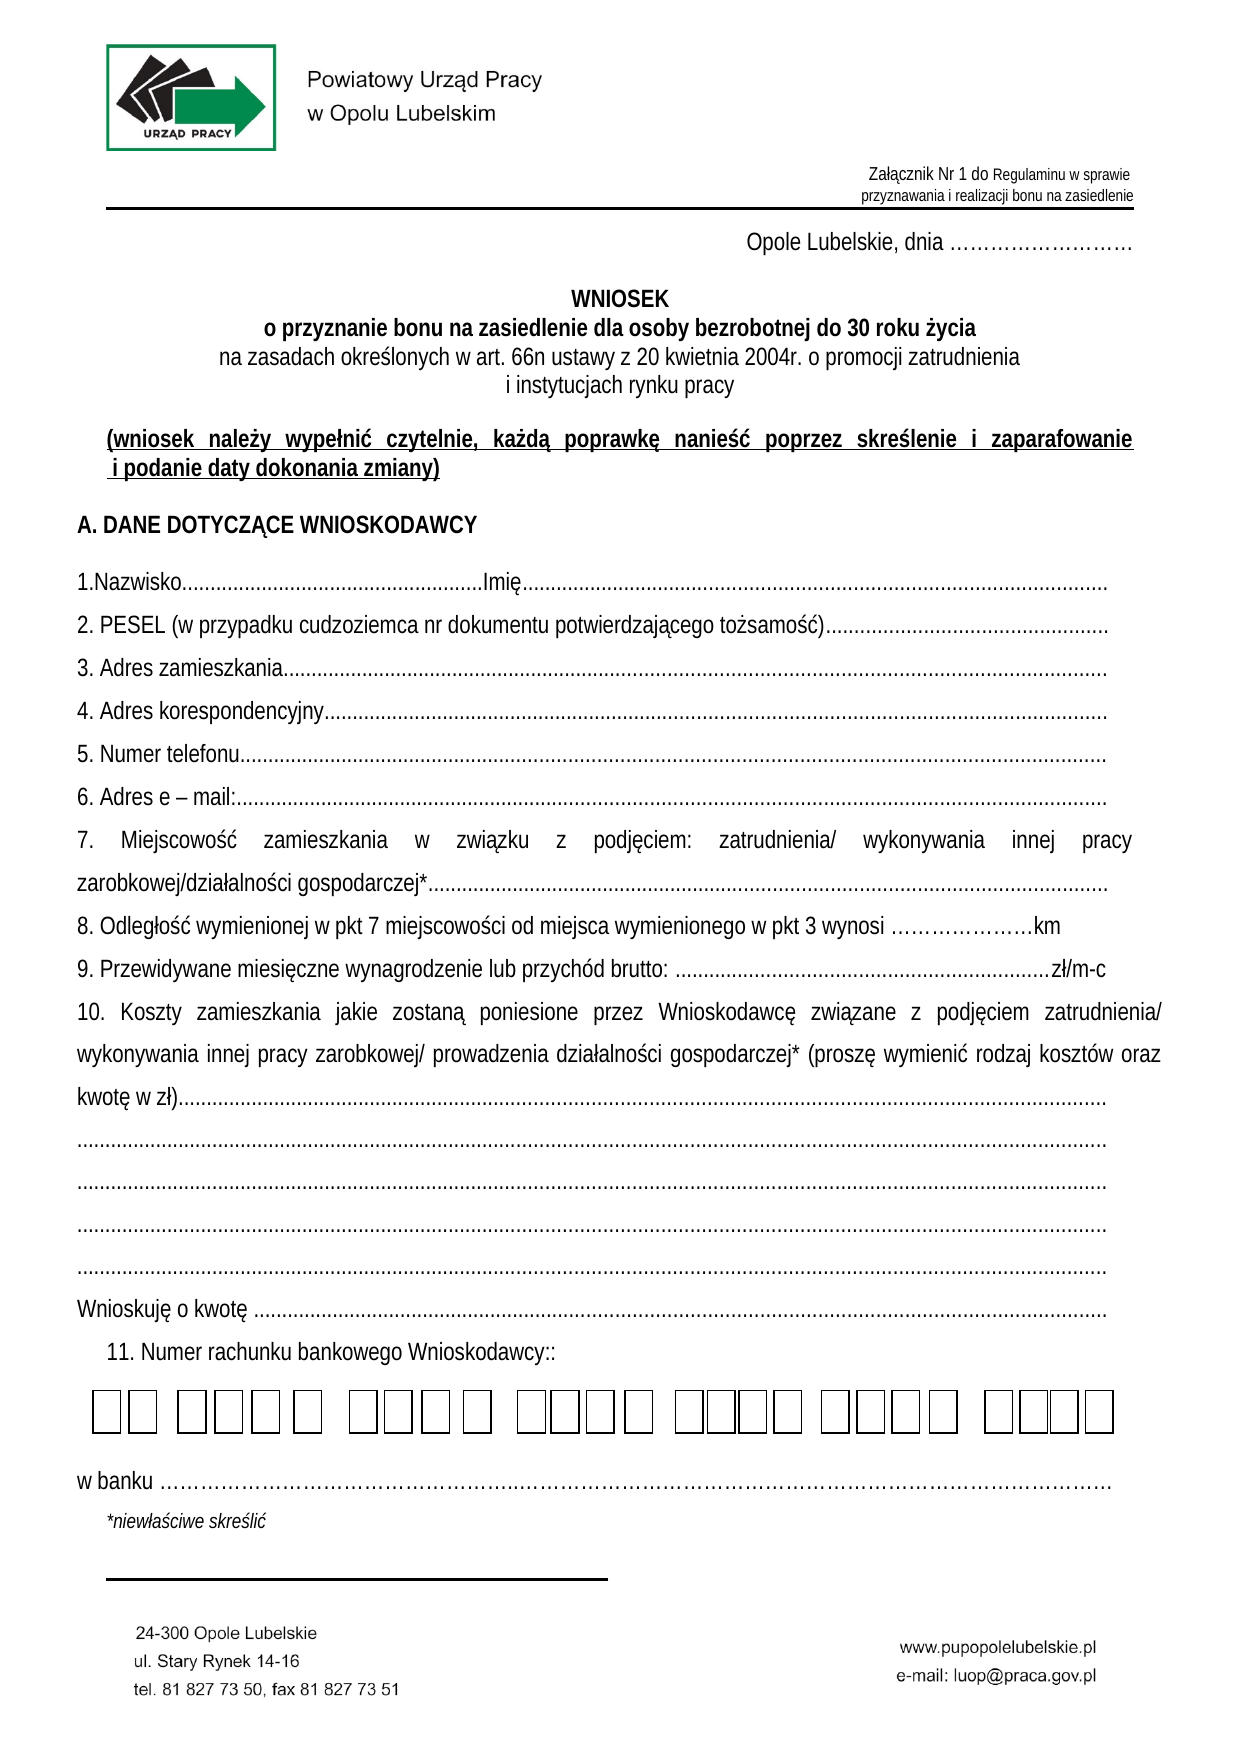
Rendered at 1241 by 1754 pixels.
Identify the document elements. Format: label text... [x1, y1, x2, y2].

text 3. Adres zamieszkania [77, 653, 1134, 682]
text (wniosek należy wypełnić czytelnie, każdą poprawkę nanieść poprzez skreślenie i zaparafowanie i podanie daty dokonania zmiany) [106, 424, 1134, 449]
picture [106, 44, 1134, 151]
text na zasadach określonych w art. 66n ustawy z 20 kwietnia 2004r. o promocji zatrudnienia [106, 342, 1134, 370]
text Załącznik Nr 1 do Regulaminu w sprawie przyznawania i realizacji bonu na zasiedlenie [106, 162, 1134, 207]
text 11. Numer rachunku bankowego Wnioskodawcy:: [106, 1337, 1134, 1366]
text 6. Adres e – mail: [77, 782, 1134, 811]
text WNIOSEK [106, 284, 1134, 313]
text 5. Numer telefonu [77, 739, 1134, 768]
text 10. Koszty zamieszkania jakie zostaną poniesione przez Wnioskodawcę związane z podjęciem zatrudnienia/ wykonywania innej pracy zarobkowej/ prowadzenia działalności gospodarczej* (proszę wymienić rodzaj kosztów oraz kwotę w zł) [77, 996, 1163, 1111]
text o przyznanie bonu na zasiedlenie dla osoby bezrobotnej do 30 roku życia [106, 313, 1134, 342]
text *niewłaściwe skreślić [106, 1509, 1134, 1533]
text 8. Odległość wymienionej w pkt 7 miejscowości od miejsca wymienionego w pkt 3 wynosi …………………km [77, 911, 1134, 939]
text (wniosek należy wypełnić czytelnie, każdą poprawkę nanieść poprzez skreślenie i zaparafowanie i podanie daty dokonania zmiany) [106, 450, 1134, 481]
text 7. Miejscowość zamieszkania w związku z podjęciem: zatrudnienia/ wykonywania innej pracy zarobkowej/działalności gospodarczej* [77, 825, 1134, 896]
picture [106, 1609, 1129, 1716]
text i instytucjach rynku pracy [106, 370, 1134, 399]
text w banku ……………………………………………..…………………………………………………………………………… [77, 1466, 1134, 1495]
text 9. Przewidywane miesięczne wynagrodzenie lub przychód brutto: zł/m-c [77, 953, 1163, 982]
text Opole Lubelskie, dnia ……………………… [106, 231, 1134, 256]
text 1.Nazwisko.....................................................Imię [77, 567, 1134, 596]
text 4. Adres korespondencyjny [77, 696, 1134, 725]
text Wnioskuję o kwotę [77, 1294, 1163, 1323]
text 2. PESEL (w przypadku cudzoziemca nr dokumentu potwierdzającego tożsamość) [77, 610, 1134, 639]
text A. DANE DOTYCZĄCE WNIOSKODAWCY [77, 510, 1134, 539]
